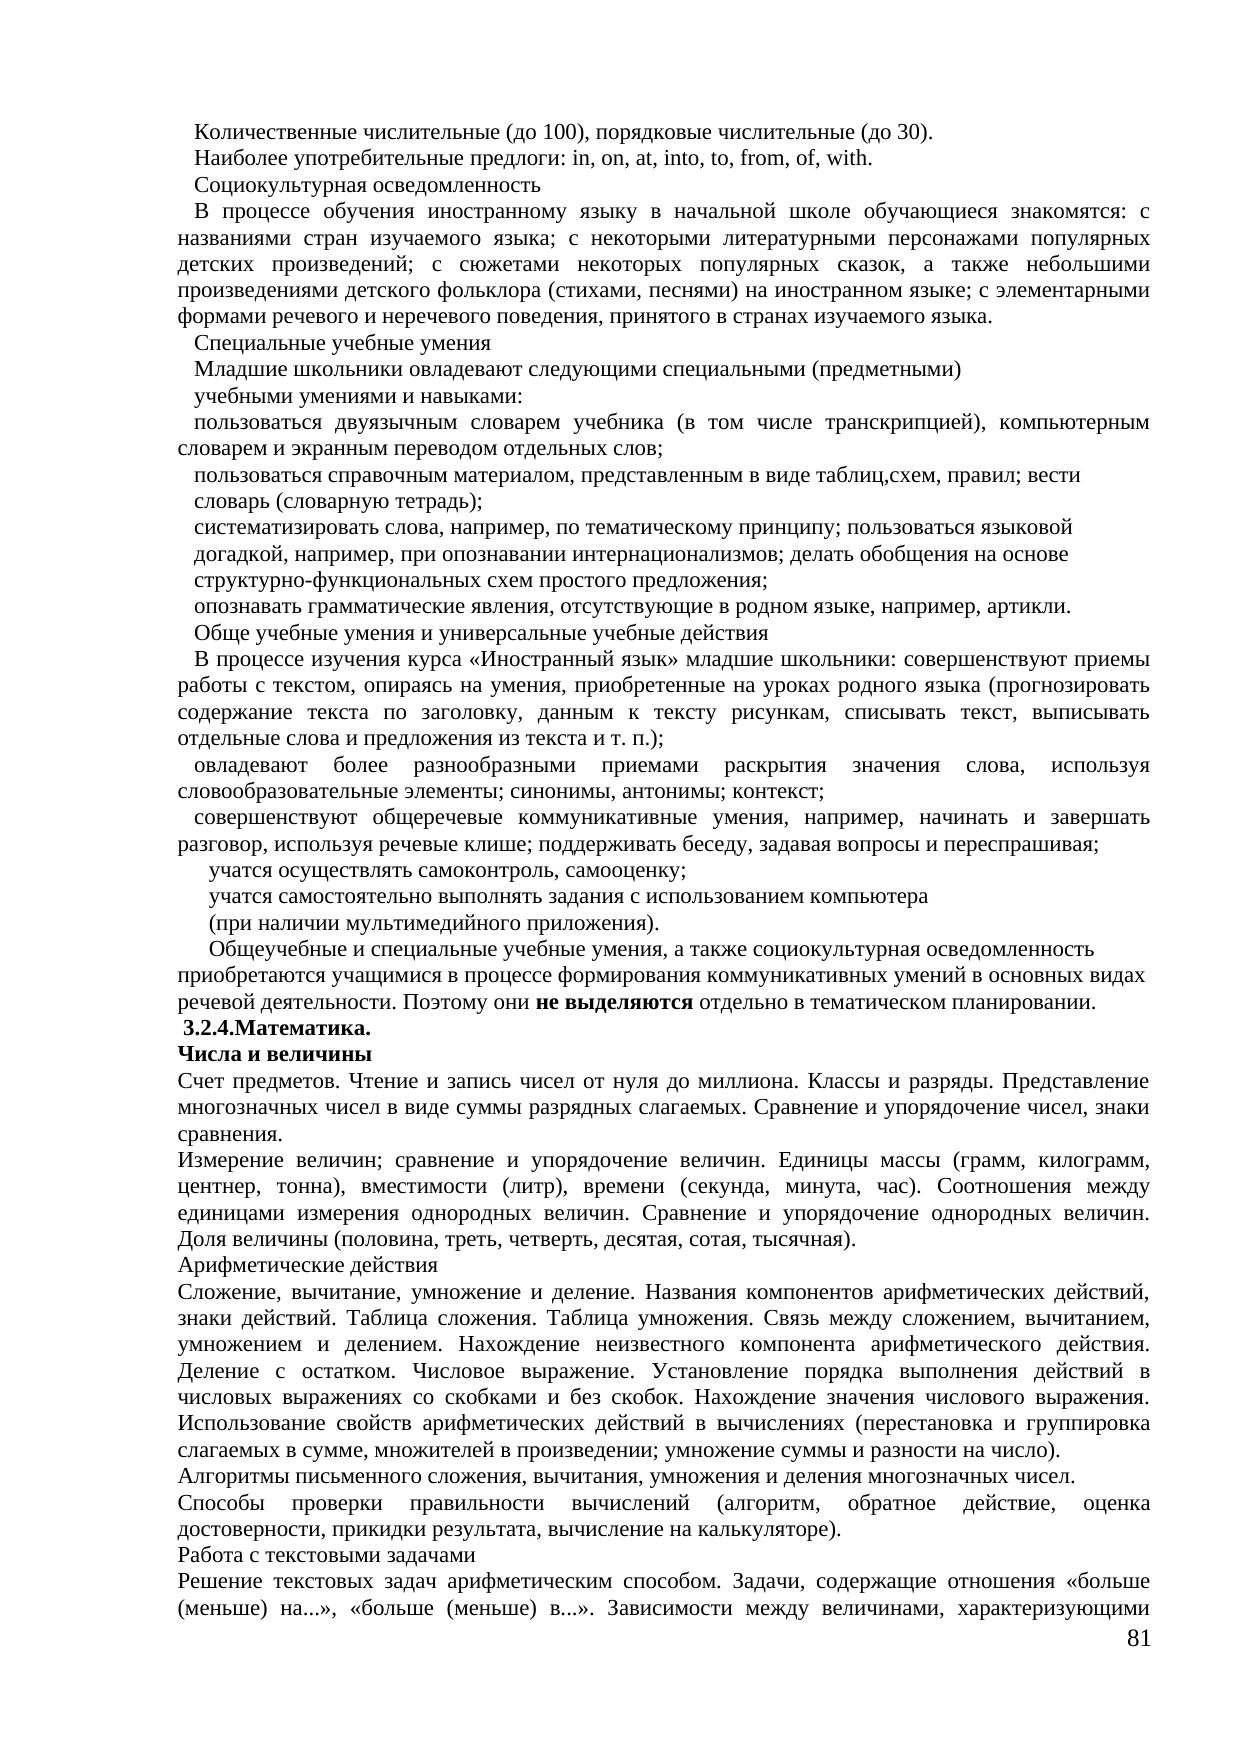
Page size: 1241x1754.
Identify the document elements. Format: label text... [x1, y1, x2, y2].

text (при наличии мультимедийного приложения). [177, 909, 1152, 935]
text опознавать грамматические явления, отсутствующие в родном языке, например, артикли. [177, 592, 1152, 619]
text учебными умениями и навыками: [177, 382, 1152, 408]
text Измерение величин; сравнение и упорядочение величин. Единицы массы (грамм, килограмм, центнер, тонна), вместимости (литр), времени (секунда, минута, час). Соотношения между единицами измерения однородных величин. Сравнение и упорядочение однородных величин. Доля величины (половина, треть, четверть, десятая, сотая, тысячная). [177, 1146, 1152, 1251]
text Работа с текстовыми задачами [177, 1541, 1152, 1568]
text В процессе обучения иностранному языку в начальной школе обучающиеся знакомятся: с названиями стран изучаемого языка; с некоторыми литературными персонажами популярных детских произведений; с сюжетами некоторых популярных сказок, а также небольшими произведениями детского фольклора (стихами, песнями) на иностранном языке; с элементарными формами речевого и неречевого поведения, принятого в странах изучаемого языка. [177, 197, 1152, 329]
text совершенствуют общеречевые коммуникативные умения, например, начинать и завершать разговор, используя речевые клише; поддерживать беседу, задавая вопросы и переспрашивая; [177, 803, 1152, 856]
text Алгоритмы письменного сложения, вычитания, умножения и деления многозначных чисел. [177, 1462, 1152, 1488]
text Наиболее употребительные предлоги: in, on, at, into, to, from, of, with. [177, 144, 1152, 171]
text Обще учебные умения и универсальные учебные действия [177, 619, 1152, 645]
text 3.2.4.Математика. [177, 1014, 1152, 1041]
text В процессе изучения курса «Иностранный язык» младшие школьники: совершенствуют приемы работы с текстом, опираясь на умения, приобретенные на уроках родного языка (прогнозировать содержание текста по заголовку, данным к тексту рисункам, списывать текст, выписывать отдельные слова и предложения из текста и т. п.); [177, 645, 1152, 751]
text Количественные числительные (до 100), порядковые числительные (до 30). [177, 118, 1152, 144]
text Счет предметов. Чтение и запись чисел от нуля до миллиона. Классы и разряды. Представление многозначных чисел в виде суммы разрядных слагаемых. Сравнение и упорядочение чисел, знаки сравнения. [177, 1067, 1152, 1146]
text Числа и величины [177, 1041, 1152, 1067]
text Специальные учебные умения [177, 329, 1152, 355]
text учатся осуществлять самоконтроль, самооценку; [177, 856, 1152, 882]
text Младшие школьники овладевают следующими специальными (предметными) [177, 355, 1152, 382]
text Арифметические действия [177, 1251, 1152, 1278]
text систематизировать слова, например, по тематическому принципу; пользоваться языковой догадкой, например, при опознавании интернационализмов; делать обобщения на основе структурно-функциональных схем простого предложения; [194, 513, 1152, 592]
text пользоваться справочным материалом, представленным в виде таблиц,схем, правил; вести словарь (словарную тетрадь); [194, 461, 1152, 513]
text Социокультурная осведомленность [177, 171, 1152, 197]
text учатся самостоятельно выполнять задания с использованием компьютера [177, 882, 1152, 909]
text пользоваться двуязычным словарем учебника (в том числе транскрипцией), компьютерным словарем и экранным переводом отдельных слов; [177, 408, 1152, 461]
text овладевают более разнообразными приемами раскрытия значения слова, используя словообразовательные элементы; синонимы, антонимы; контекст; [177, 751, 1152, 803]
text Общеучебные и специальные учебные умения, а также социокультурная осведомленность приобретаются учащимися в процессе формирования коммуникативных умений в основных видах речевой деятельности. Поэтому они не выделяются отдельно в тематическом планировании. [177, 935, 1152, 1014]
text Сложение, вычитание, умножение и деление. Названия компонентов арифметических действий, знаки действий. Таблица сложения. Таблица умножения. Связь между сложением, вычитанием, умножением и делением. Нахождение неизвестного компонента арифметического действия. Деление с остатком. Числовое выражение. Установление порядка выполнения действий в числовых выражениях со скобками и без скобок. Нахождение значения числового выражения. Использование свойств арифметических действий в вычислениях (перестановка и группировка слагаемых в сумме, множителей в произведении; умножение суммы и разности на число). [177, 1278, 1152, 1462]
text Способы проверки правильности вычислений (алгоритм, обратное действие, оценка достоверности, прикидки результата, вычисление на калькуляторе). [177, 1488, 1152, 1541]
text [177, 1568, 1152, 1620]
